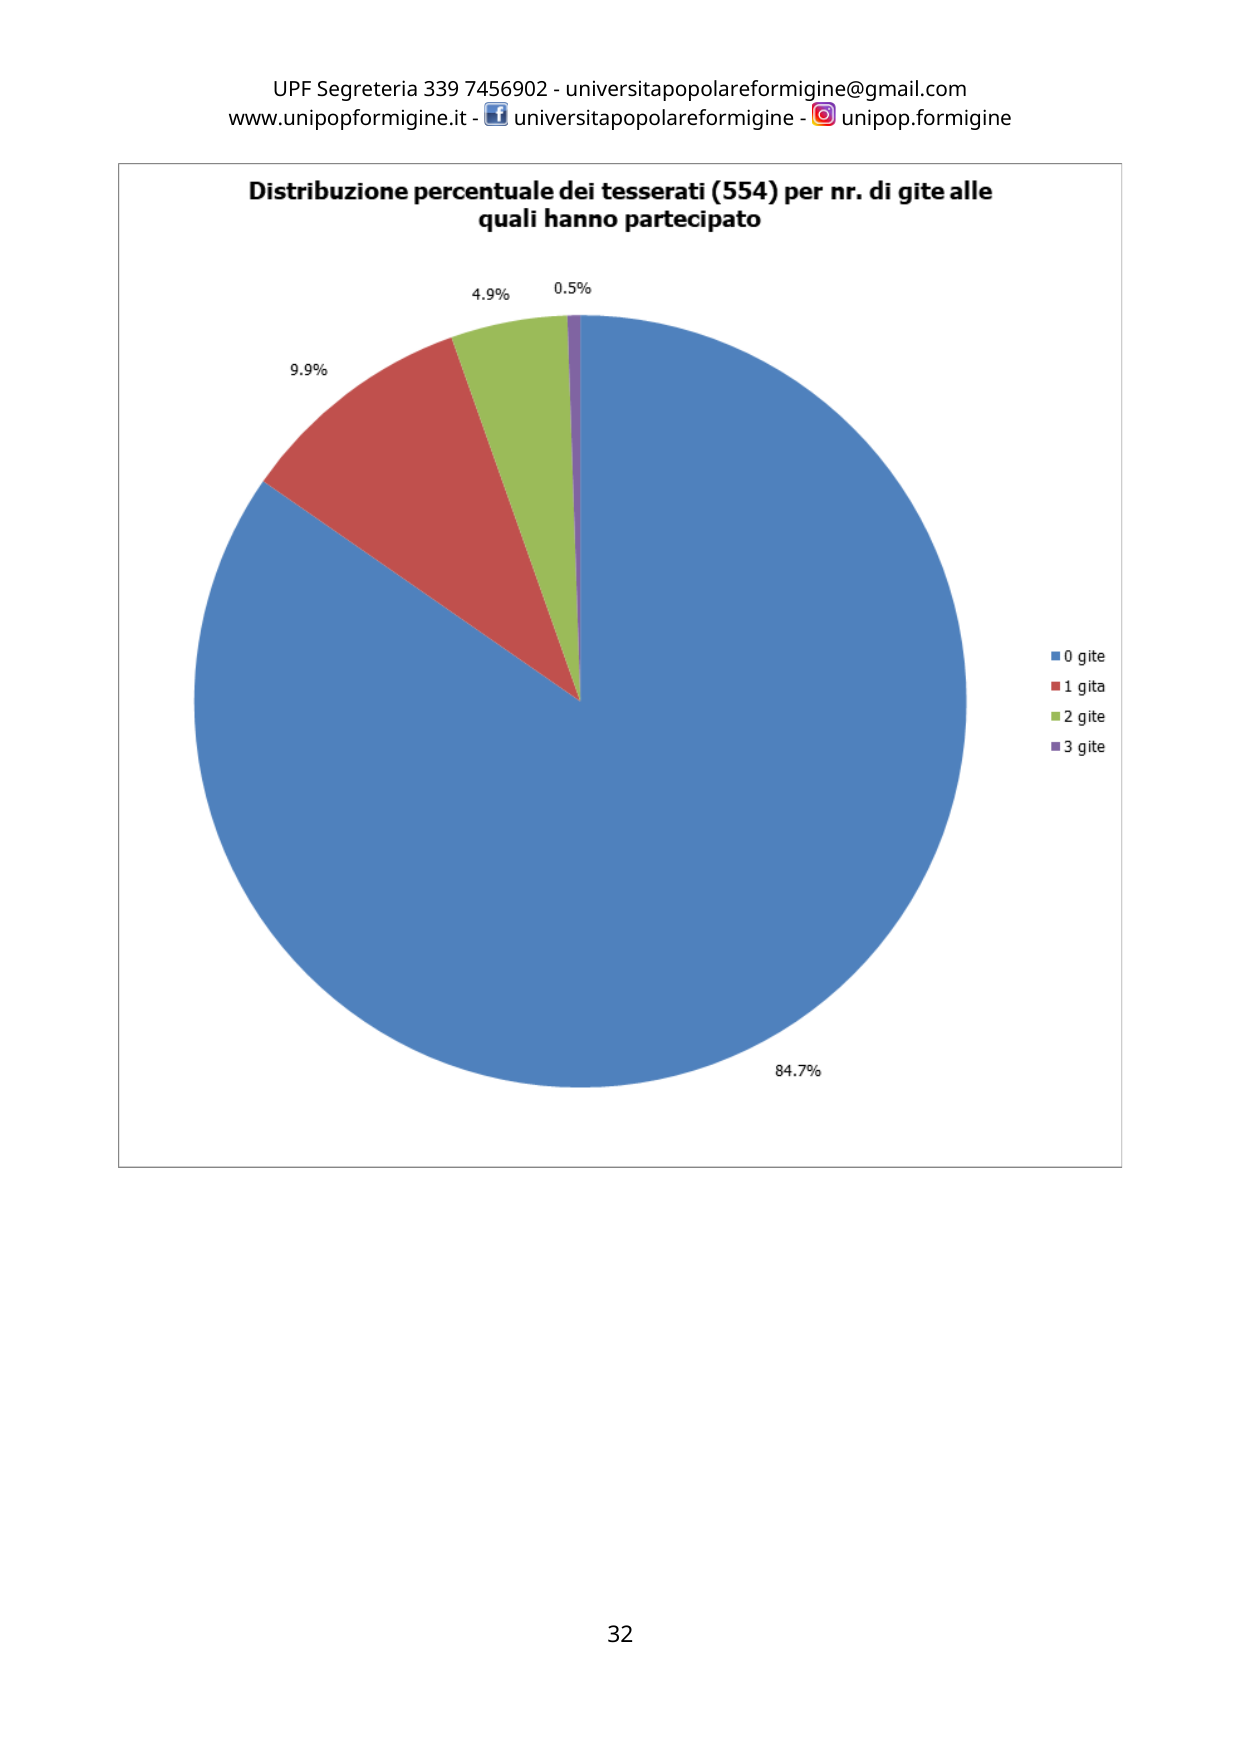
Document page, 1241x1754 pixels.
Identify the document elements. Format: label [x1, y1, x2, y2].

picture [484, 102, 508, 126]
picture [118, 163, 1123, 1168]
picture [812, 102, 836, 126]
